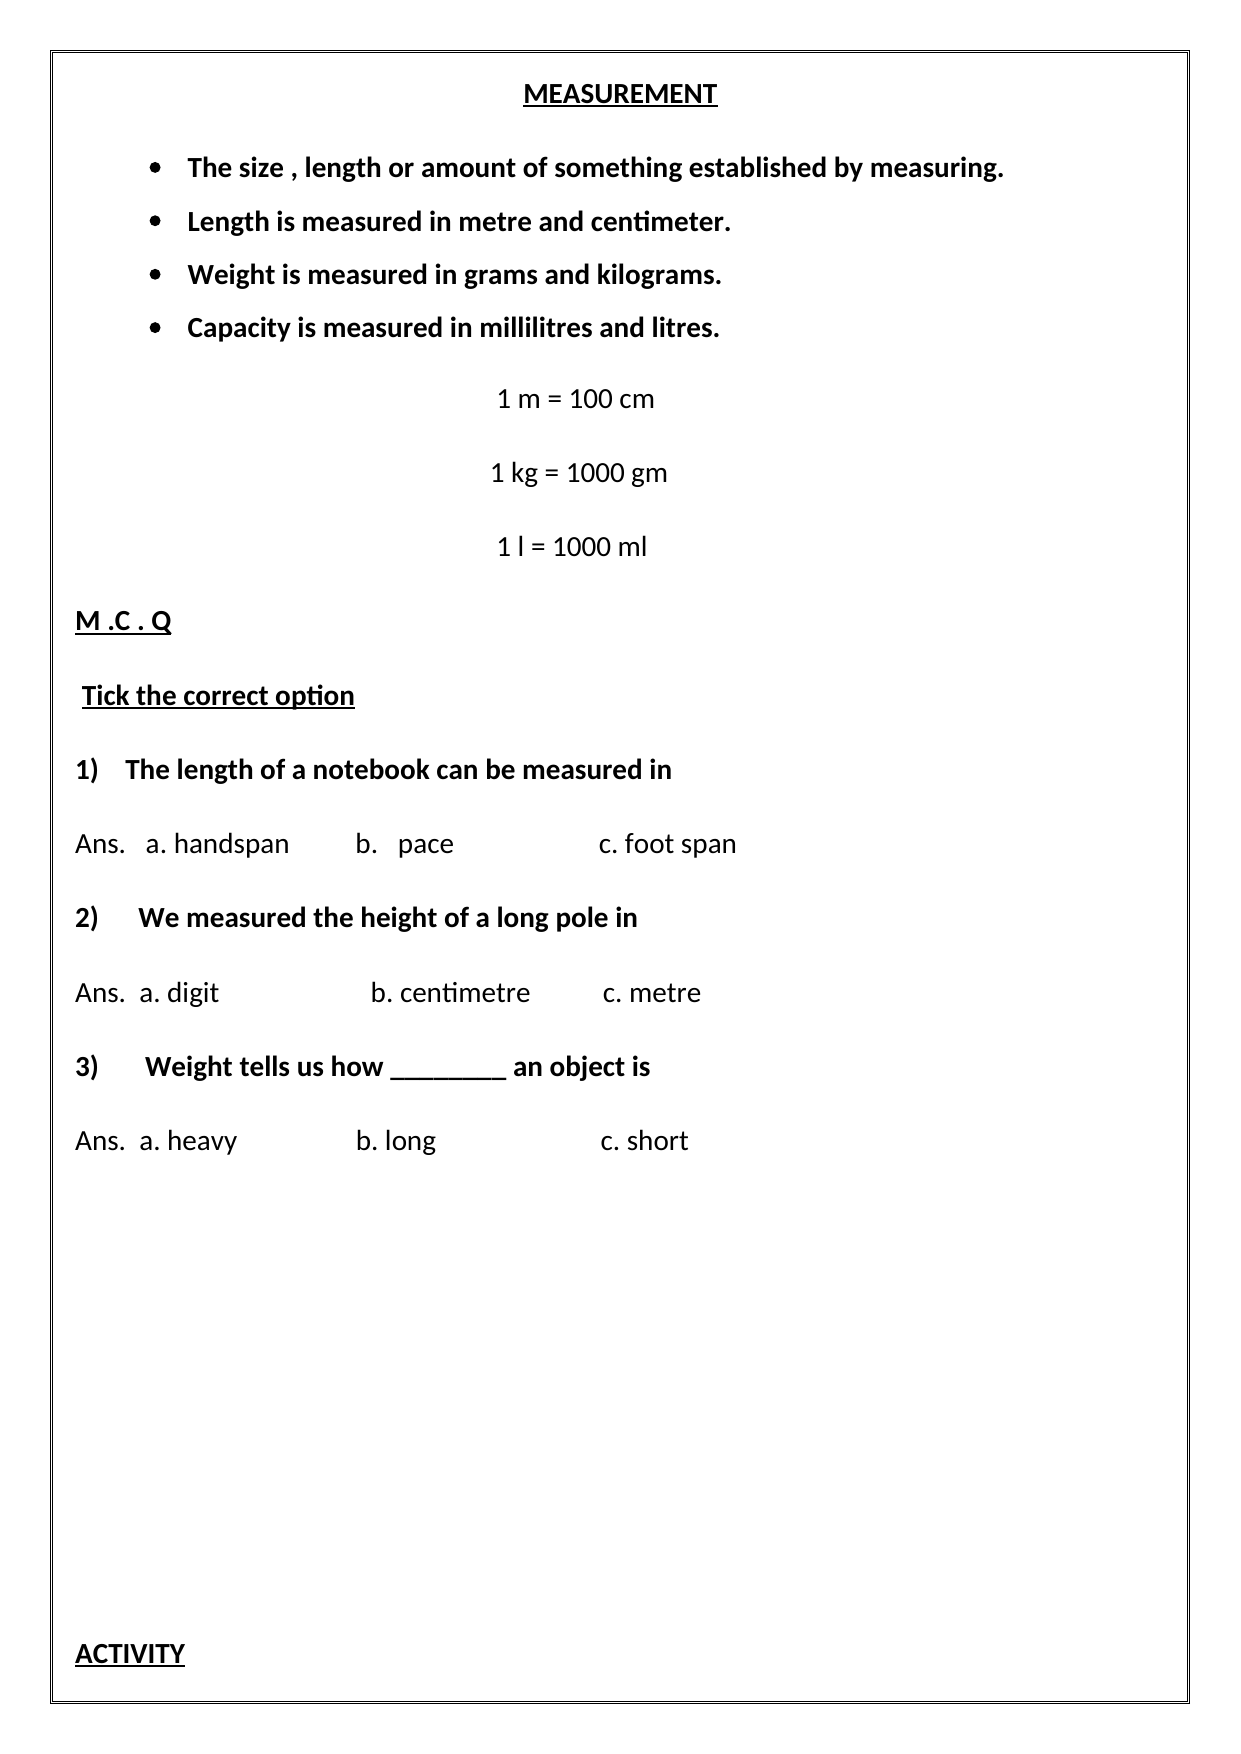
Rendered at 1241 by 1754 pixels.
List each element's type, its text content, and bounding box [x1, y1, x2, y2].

text Ans. a. digit b. centimetre c. metre [75, 974, 1165, 1009]
text Ans. a. heavy b. long c. short [75, 1122, 1165, 1158]
text Tick the correct option [75, 677, 1165, 712]
text M .C . Q [75, 602, 1165, 638]
text 2) We measured the height of a long pole in [75, 899, 1165, 935]
text ACTIVITY [75, 1635, 1165, 1670]
text 1 m = 100 cm [75, 380, 1165, 415]
text 1) The length of a notebook can be measured in [75, 751, 1165, 787]
text 1 kg = 1000 gm [75, 454, 1165, 489]
list Length is measured in metre and centimeter. [150, 203, 1165, 238]
text MEASUREMENT [75, 75, 1165, 111]
list Capacity is measured in millilitres and litres. [150, 309, 1165, 345]
list Weight is measured in grams and kilograms. [150, 256, 1165, 292]
text 3) Weight tells us how ________ an object is [75, 1048, 1165, 1084]
text 1 l = 1000 ml [75, 528, 1165, 564]
text Ans. a. handspan b. pace c. foot span [75, 825, 1165, 861]
list The size , length or amount of something established by measuring. [150, 149, 1165, 185]
